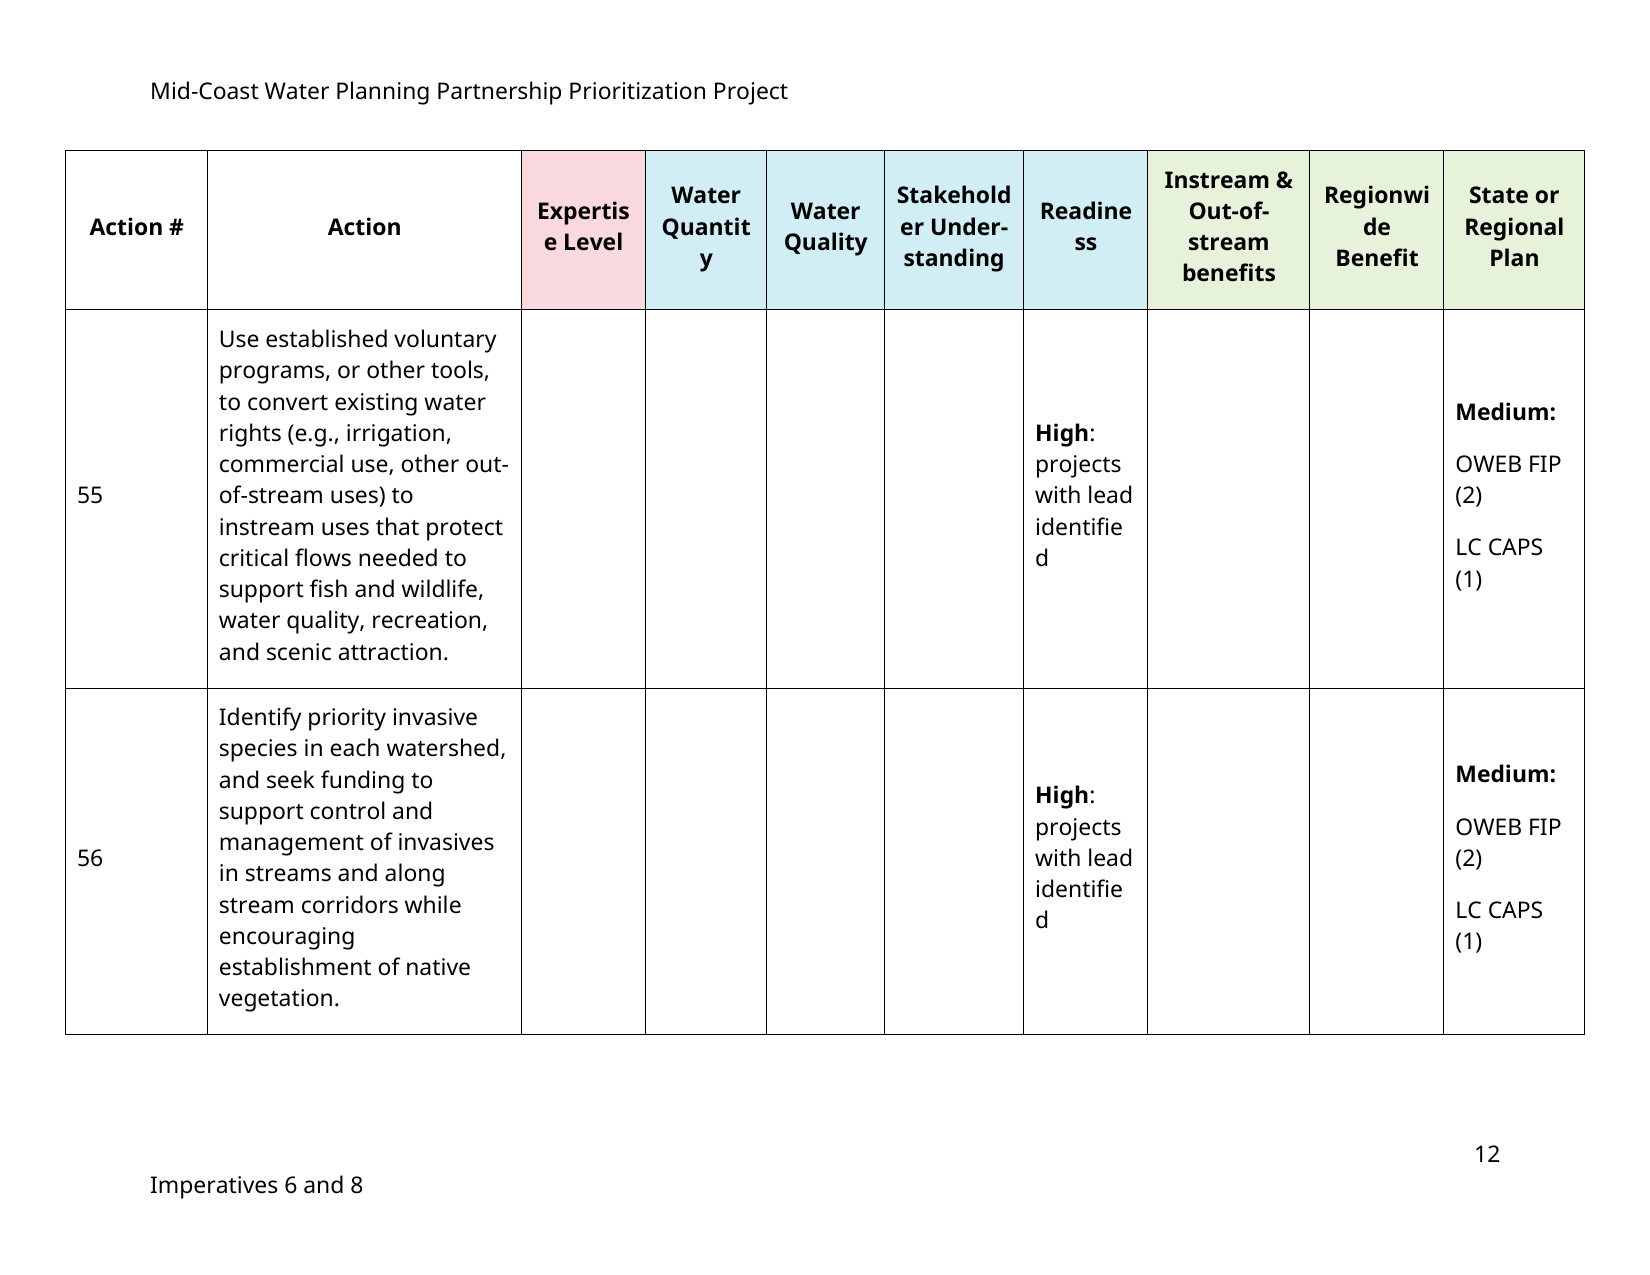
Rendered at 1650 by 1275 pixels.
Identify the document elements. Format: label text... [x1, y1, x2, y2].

table_header Action [208, 151, 521, 309]
table_cell [522, 310, 645, 687]
table_cell [646, 310, 766, 687]
table_cell [767, 310, 884, 687]
table_header Readiness [1024, 151, 1147, 309]
table_cell High: projects with lead identified [1024, 689, 1147, 1034]
table_cell [646, 689, 766, 1034]
table_cell High: projects with lead identified [1024, 310, 1147, 687]
table_header Water Quantity [646, 151, 766, 309]
table_cell [885, 689, 1023, 1034]
table_header Instream & Out-of-stream benefits [1148, 151, 1309, 309]
table_header Expertise Level [522, 151, 645, 309]
table_cell [522, 689, 645, 1034]
table_cell 55 [66, 310, 207, 687]
table_header Regionwide Benefit [1310, 151, 1443, 309]
table_cell [885, 310, 1023, 687]
table_cell Medium: OWEB FIP (2) LC CAPS (1) [1444, 689, 1584, 1034]
table_header Water Quality [767, 151, 884, 309]
table_cell 56 [66, 689, 207, 1034]
table_cell [1310, 689, 1443, 1034]
table_header Action # [66, 151, 207, 309]
table_cell [767, 689, 884, 1034]
table_cell [1310, 310, 1443, 687]
table_cell Use established voluntary programs, or other tools, to convert existing water rights (e.g., irrigation, commercial use, other out-of-stream uses) to instream uses that protect critical flows needed to support fish and wildlife, water quality, recreation, and scenic attraction. [208, 310, 521, 687]
table_cell Identify priority invasive species in each watershed, and seek funding to support control and management of invasives in streams and along stream corridors while encouraging establishment of native vegetation. [208, 689, 521, 1034]
table_cell [1148, 689, 1309, 1034]
table_cell Medium: OWEB FIP (2) LC CAPS (1) [1444, 310, 1584, 687]
table_header Stakeholder Under-standing [885, 151, 1023, 309]
table_header State or Regional Plan [1444, 151, 1584, 309]
table_cell [1148, 310, 1309, 687]
